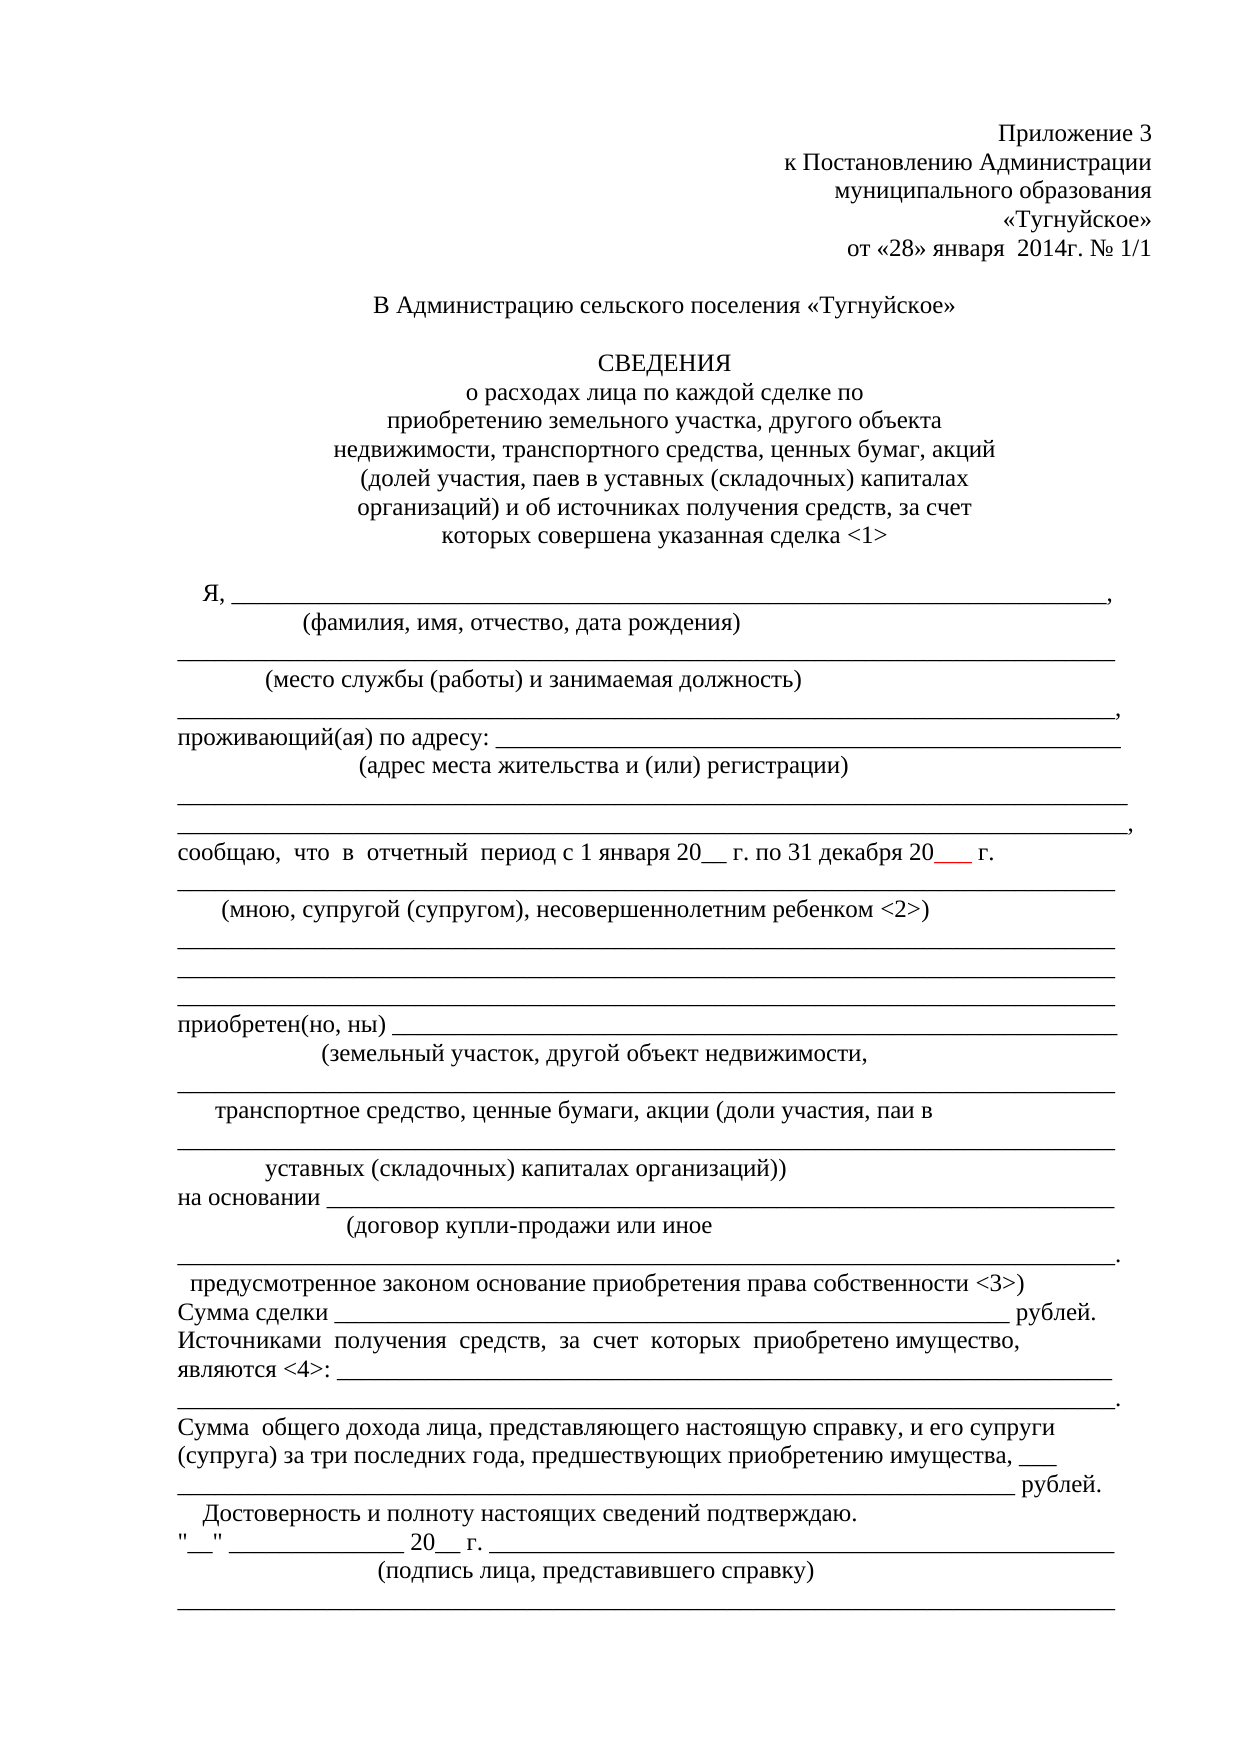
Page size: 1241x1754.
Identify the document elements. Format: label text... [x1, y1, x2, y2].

text Сумма сделки ______________________________________________________ рублей. [177, 1297, 1152, 1326]
text (супруга) за три последних года, предшествующих приобретению имущества, ___ [177, 1441, 1152, 1469]
text приобретен(но, ны) __________________________________________________________ [177, 1009, 1152, 1038]
text от «28» января 2014г. № 1/1 [177, 233, 1152, 262]
text ___________________________________________________________________________ [177, 981, 1152, 1009]
text Я, ______________________________________________________________________, [177, 578, 1152, 607]
text ___________________________________________________________________ рублей. [177, 1469, 1152, 1498]
text Достоверность и полноту настоящих сведений подтверждаю. [177, 1498, 1152, 1527]
text приобретению земельного участка, другого объекта [177, 406, 1152, 434]
text ___________________________________________________________________________ [177, 1124, 1152, 1153]
text о расходах лица по каждой сделке по [177, 377, 1152, 406]
text (место службы (работы) и занимаемая должность) [177, 664, 1152, 693]
text ___________________________________________________________________________ [177, 1067, 1152, 1096]
text являются <4>: ______________________________________________________________ [177, 1354, 1152, 1383]
text уставных (складочных) капиталах организаций)) [177, 1153, 1152, 1182]
text СВЕДЕНИЯ [177, 348, 1152, 377]
text «Тугнуйское» [177, 204, 1152, 233]
text (мною, супругой (супругом), несовершеннолетним ребенком <2>) [177, 894, 1152, 923]
text ___________________________________________________________________________ [177, 866, 1152, 894]
text которых совершена указанная сделка <1> [177, 521, 1152, 549]
text сообщаю, что в отчетный период с 1 января 20__ г. по 31 декабря 20___ г. [177, 837, 1152, 866]
text к Постановлению Администрации [177, 147, 1152, 176]
text (адрес места жительства и (или) регистрации) [177, 751, 1152, 779]
text (подпись лица, представившего справку) [177, 1556, 1152, 1584]
text (фамилия, имя, отчество, дата рождения) [177, 607, 1152, 636]
text недвижимости, транспортного средства, ценных бумаг, акций [177, 434, 1152, 463]
text проживающий(ая) по адресу: __________________________________________________ [177, 722, 1152, 751]
text организаций) и об источниках получения средств, за счет [177, 492, 1152, 521]
text муниципального образования [177, 176, 1152, 204]
text ___________________________________________________________________________, [177, 693, 1152, 722]
text предусмотренное законом основание приобретения права собственности <3>) [177, 1268, 1152, 1297]
text (долей участия, паев в уставных (складочных) капиталах [177, 463, 1152, 492]
text В Администрацию сельского поселения «Тугнуйское» [177, 291, 1152, 319]
text транспортное средство, ценные бумаги, акции (доли участия, паи в [177, 1096, 1152, 1124]
text ____________________________________________________________________________, [177, 808, 1152, 837]
text (договор купли-продажи или иное [177, 1211, 1152, 1239]
text ___________________________________________________________________________ [177, 923, 1152, 952]
text Сумма общего дохода лица, представляющего настоящую справку, и его супруги [177, 1412, 1152, 1441]
text Источниками получения средств, за счет которых приобретено имущество, [177, 1326, 1152, 1354]
text ___________________________________________________________________________ [177, 636, 1152, 664]
text ___________________________________________________________________________ [177, 952, 1152, 981]
text ____________________________________________________________________________ [177, 779, 1152, 808]
text на основании _______________________________________________________________ [177, 1182, 1152, 1211]
text Приложение 3 [177, 118, 1152, 147]
text ___________________________________________________________________________ [177, 1584, 1152, 1613]
text (земельный участок, другой объект недвижимости, [177, 1038, 1152, 1067]
text "__" ______________ 20__ г. __________________________________________________ [177, 1527, 1152, 1556]
text ___________________________________________________________________________. [177, 1239, 1152, 1268]
text ___________________________________________________________________________. [177, 1383, 1152, 1412]
